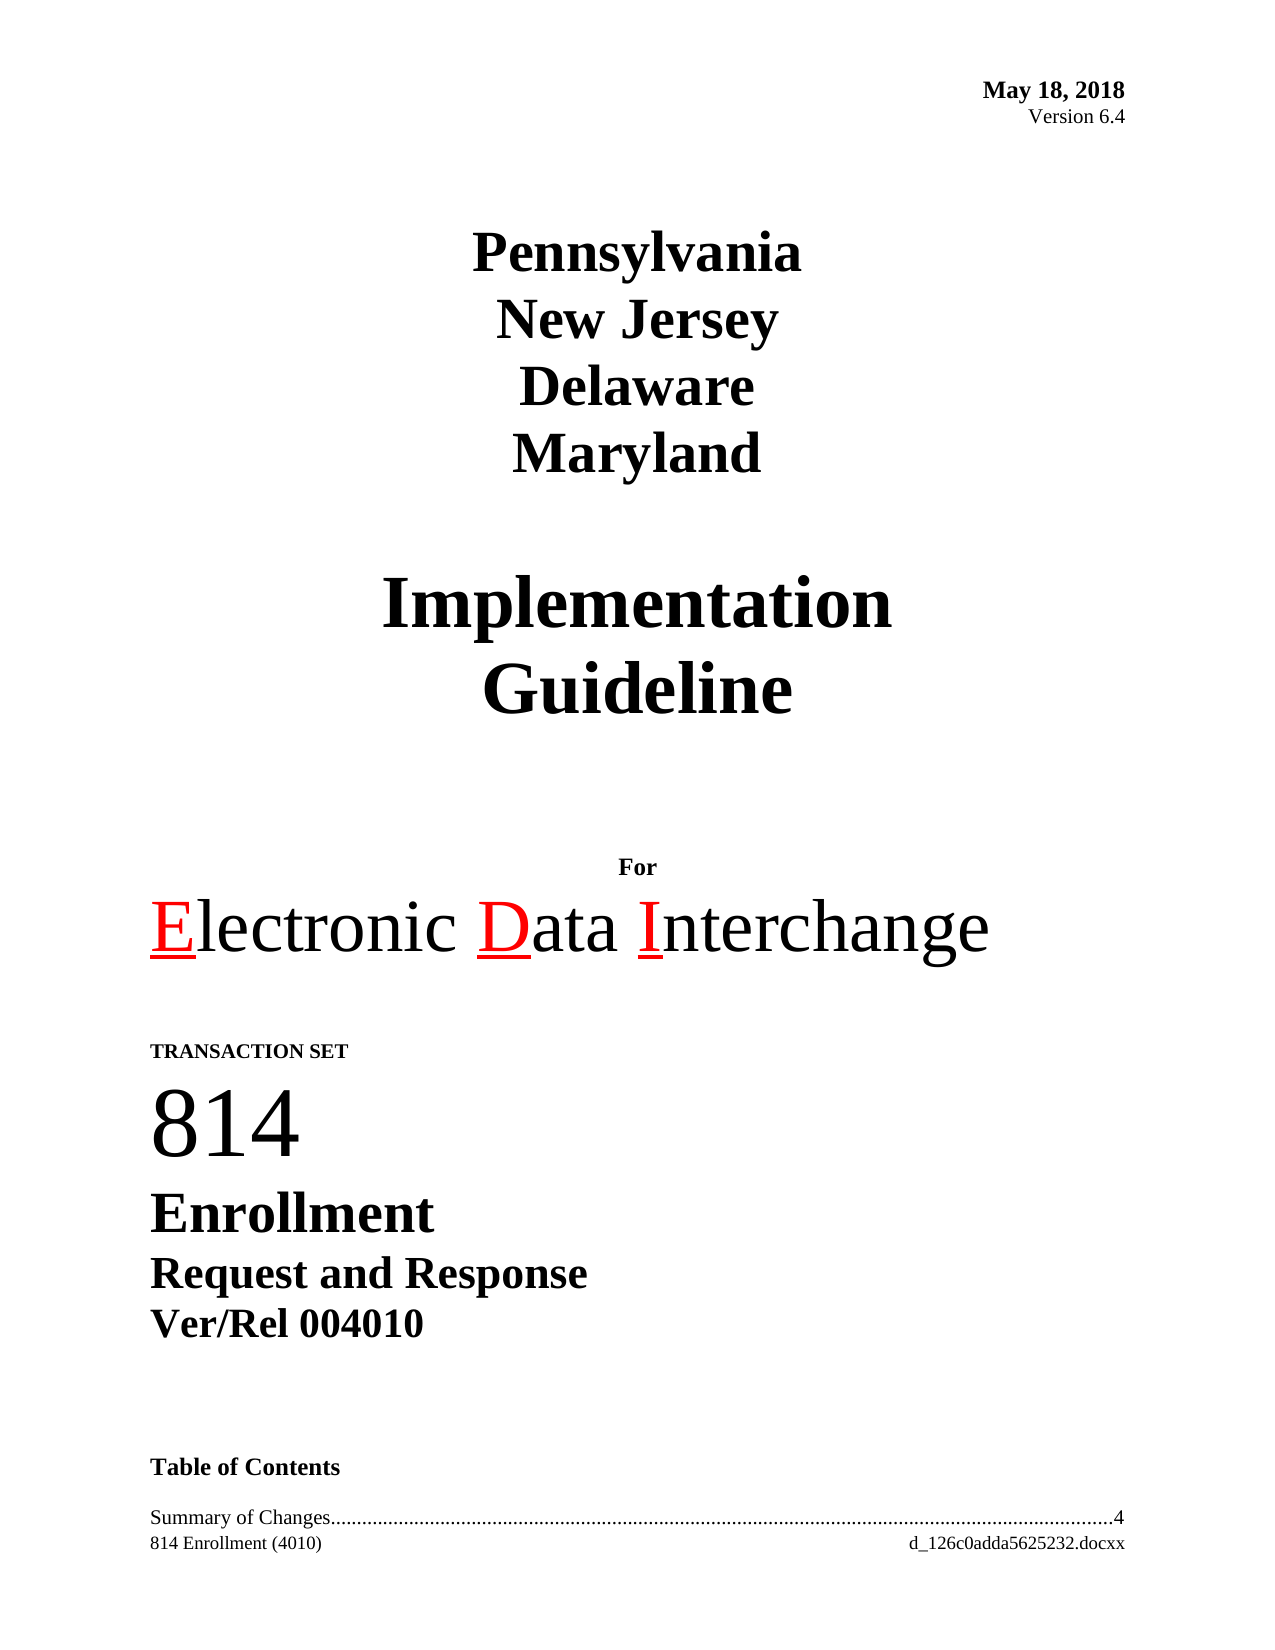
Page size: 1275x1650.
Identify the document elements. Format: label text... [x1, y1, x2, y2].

text Implementation [150, 557, 1125, 643]
text 814 [150, 1063, 1125, 1178]
text Ver/Rel 004010 [150, 1298, 1125, 1346]
text Guideline [150, 643, 1125, 730]
text TRANSACTION SET [150, 1039, 1125, 1063]
text Request and Response [150, 1246, 1125, 1298]
text Summary of Changes 4 [150, 1504, 1125, 1529]
text Electronic Data Interchange [150, 881, 1125, 967]
text Table of Contents [150, 1452, 1125, 1481]
text Enrollment [150, 1178, 1125, 1246]
text Pennsylvania [150, 217, 1125, 284]
text For [150, 852, 1125, 881]
